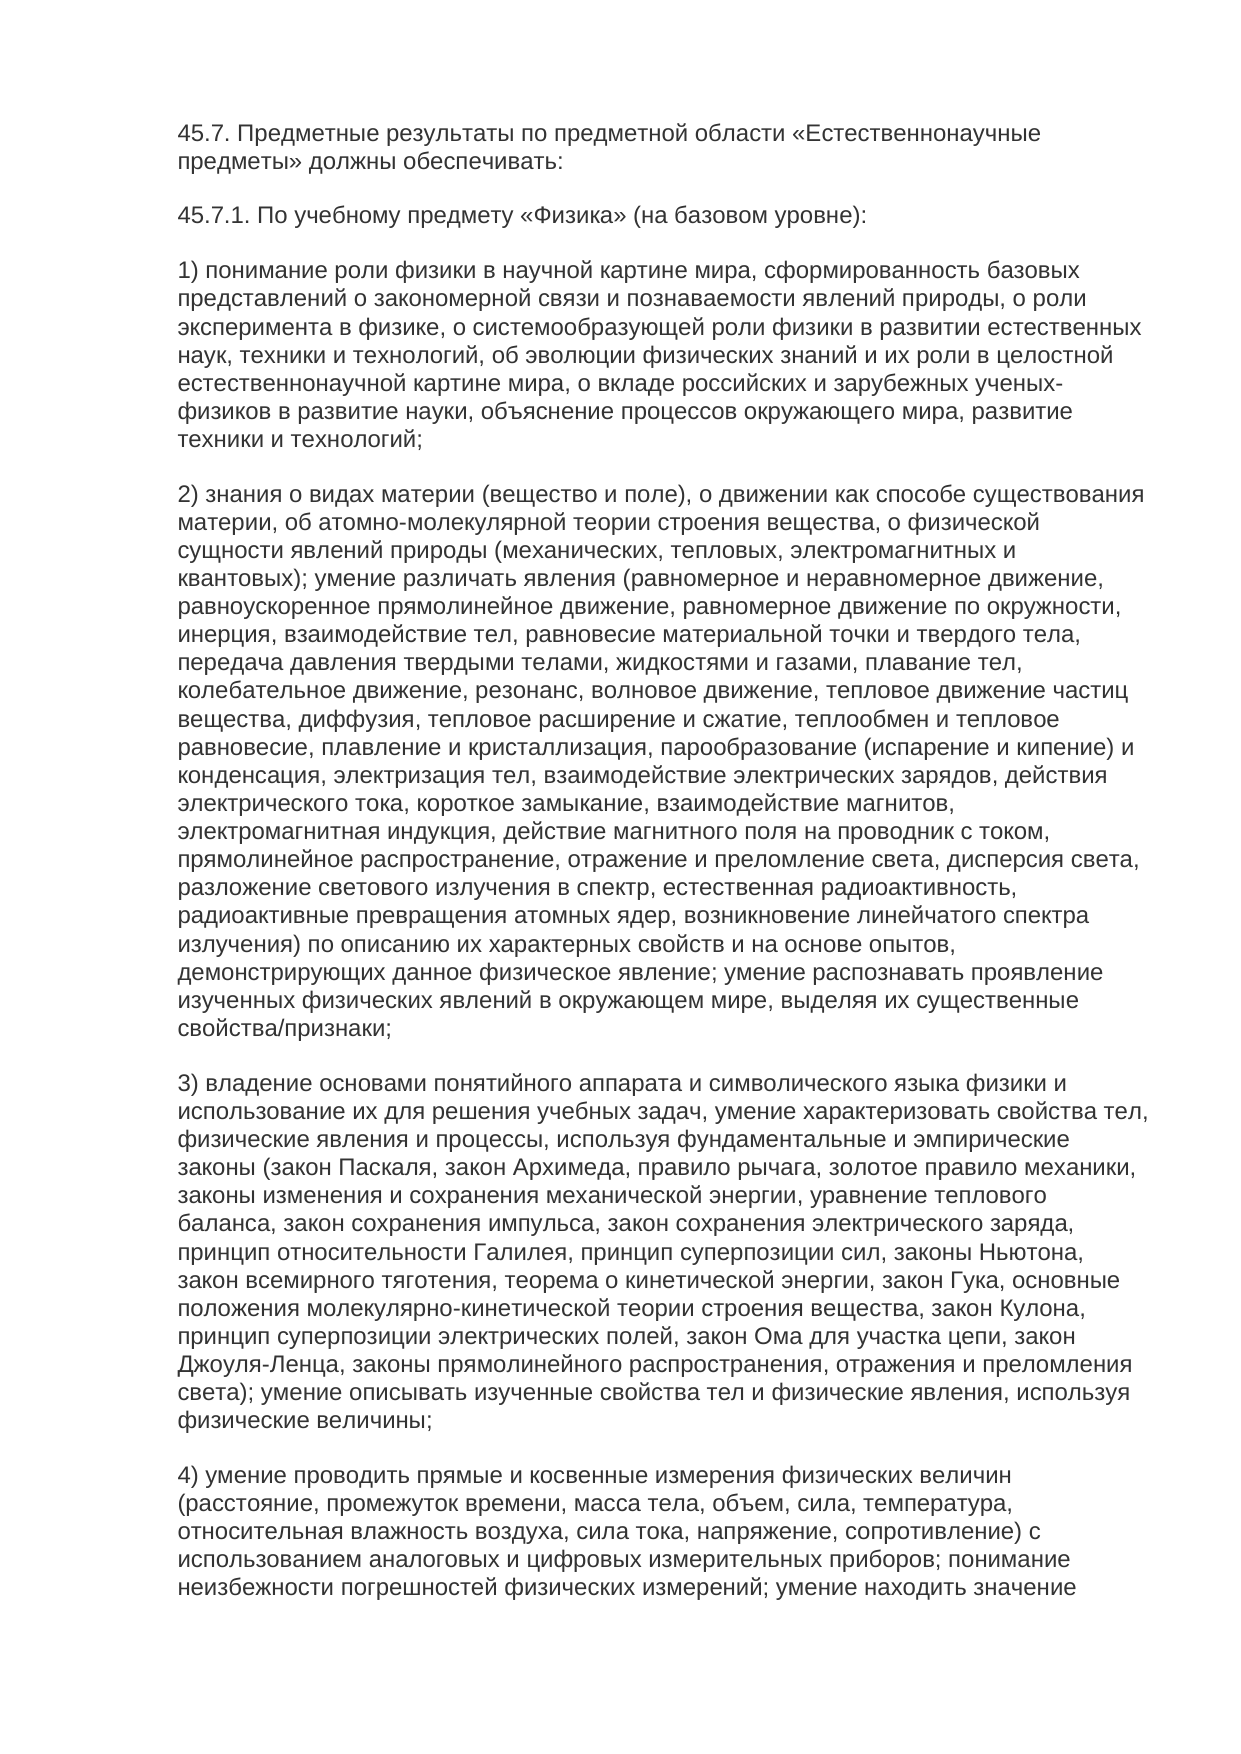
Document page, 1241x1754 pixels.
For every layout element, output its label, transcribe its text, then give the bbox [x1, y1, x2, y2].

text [177, 1460, 1152, 1601]
text 45.7.1. По учебному предмету «Физика» (на базовом уровне): [177, 201, 1152, 229]
text 3) владение основами понятийного аппарата и символического языка физики и использование их для решения учебных задач, умение характеризовать свойства тел, физические явления и процессы, используя фундаментальные и эмпирические законы (закон Паскаля, закон Архимеда, правило рычага, золотое правило механики, законы изменения и сохранения механической энергии, уравнение теплового баланса, закон сохранения импульса, закон сохранения электрического заряда, принцип относительности Галилея, принцип суперпозиции сил, законы Ньютона, закон всемирного тяготения, теорема о кинетической энергии, закон Гука, основные положения молекулярно-кинетической теории строения вещества, закон Кулона, принцип суперпозиции электрических полей, закон Ома для участка цепи, закон Джоуля-Ленца, законы прямолинейного распространения, отражения и преломления света); умение описывать изученные свойства тел и физические явления, используя физические величины; [177, 1068, 1152, 1434]
text 1) понимание роли физики в научной картине мира, сформированность базовых представлений о закономерной связи и познаваемости явлений природы, о роли эксперимента в физике, о системообразующей роли физики в развитии естественных наук, техники и технологий, об эволюции физических знаний и их роли в целостной естественнонаучной картине мира, о вкладе российских и зарубежных ученых-физиков в развитие науки, объяснение процессов окружающего мира, развитие техники и технологий; [177, 256, 1152, 452]
text 2) знания о видах материи (вещество и поле), о движении как способе существования материи, об атомно-молекулярной теории строения вещества, о физической сущности явлений природы (механических, тепловых, электромагнитных и квантовых); умение различать явления (равномерное и неравномерное движение, равноускоренное прямолинейное движение, равномерное движение по окружности, инерция, взаимодействие тел, равновесие материальной точки и твердого тела, передача давления твердыми телами, жидкостями и газами, плавание тел, колебательное движение, резонанс, волновое движение, тепловое движение частиц вещества, диффузия, тепловое расширение и сжатие, теплообмен и тепловое равновесие, плавление и кристаллизация, парообразование (испарение и кипение) и конденсация, электризация тел, взаимодействие электрических зарядов, действия электрического тока, короткое замыкание, взаимодействие магнитов, электромагнитная индукция, действие магнитного поля на проводник с током, прямолинейное распространение, отражение и преломление света, дисперсия света, разложение светового излучения в спектр, естественная радиоактивность, радиоактивные превращения атомных ядер, возникновение линейчатого спектра излучения) по описанию их характерных свойств и на основе опытов, демонстрирующих данное физическое явление; умение распознавать проявление изученных физических явлений в окружающем мире, выделяя их существенные свойства/признаки; [177, 479, 1152, 1042]
text 45.7. Предметные результаты по предметной области «Естественнонаучные предметы» должны обеспечивать: [177, 118, 1152, 174]
